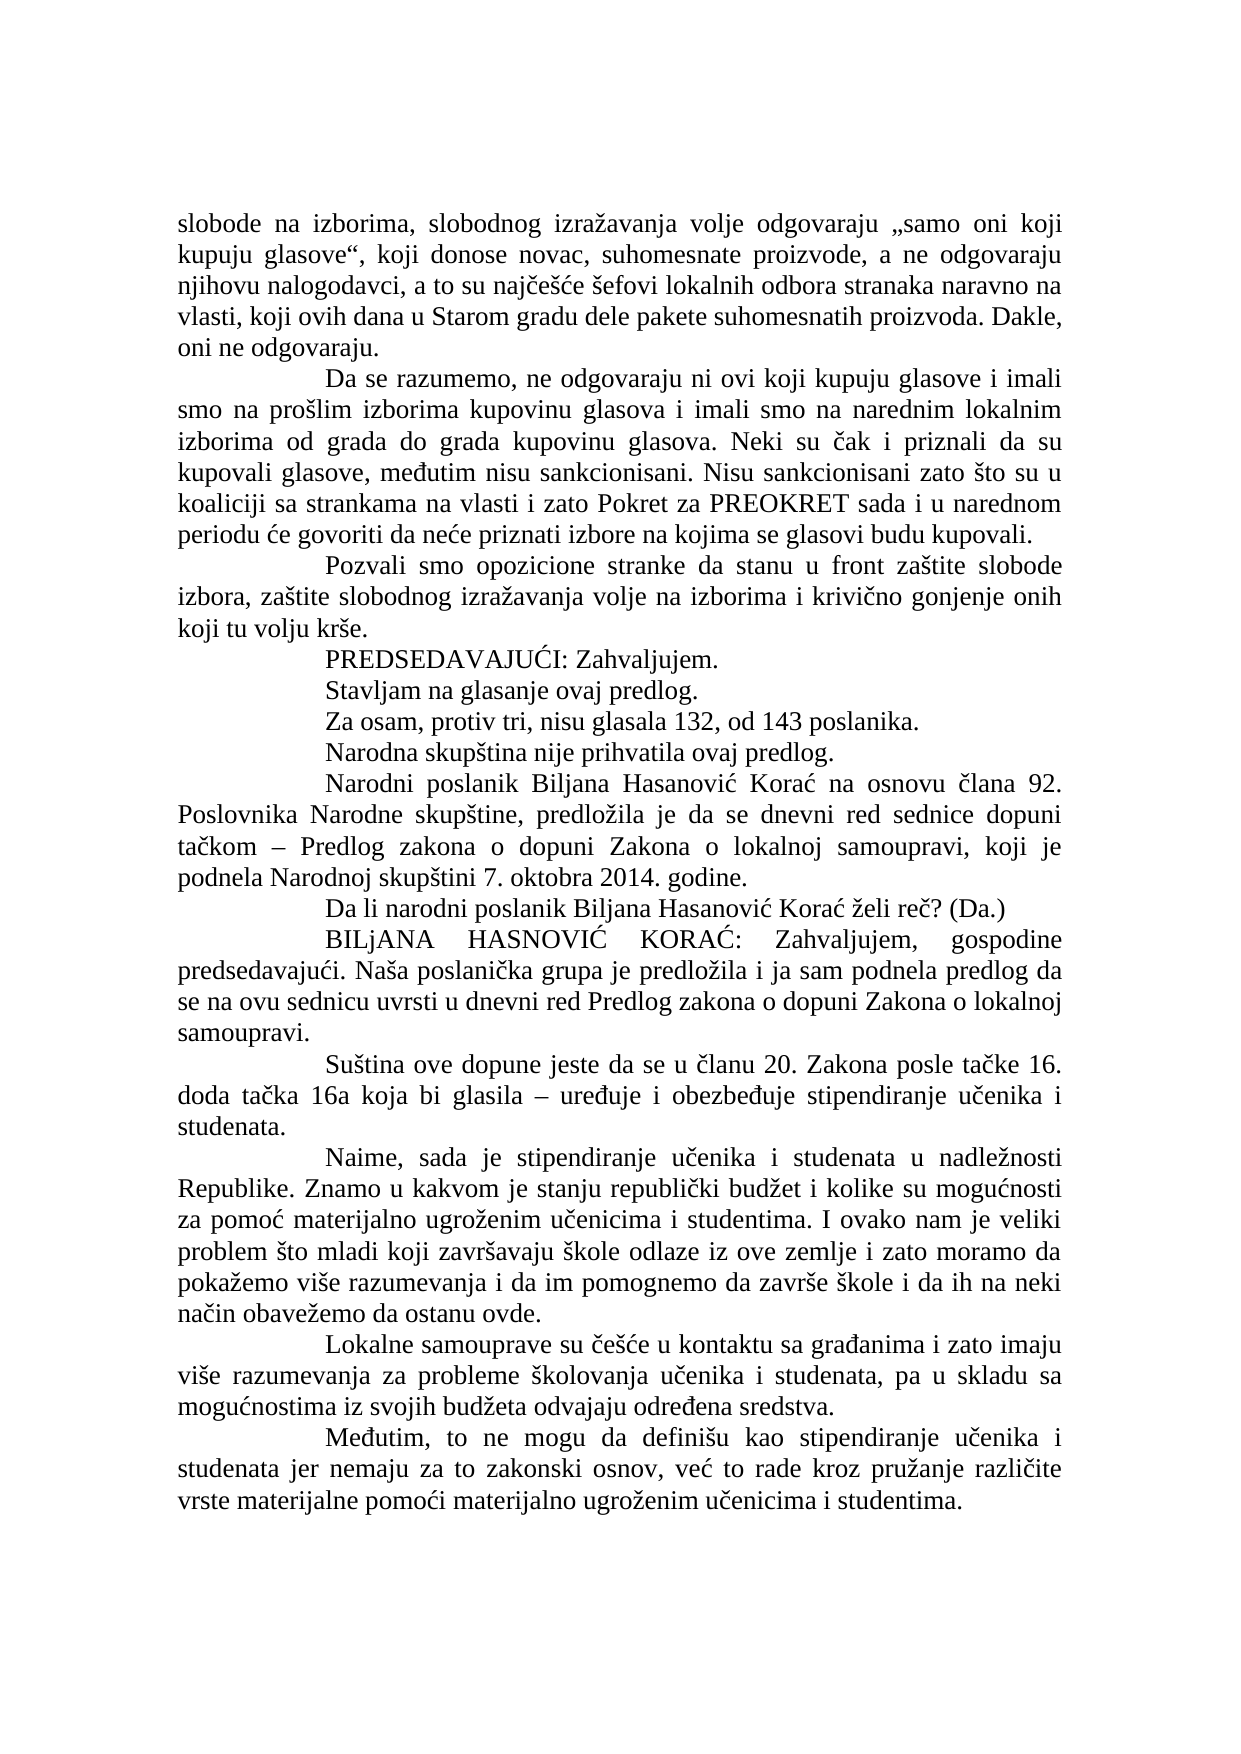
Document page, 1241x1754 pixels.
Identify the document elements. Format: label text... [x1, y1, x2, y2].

text Narodni poslanik Biljana Hasanović Korać na osnovu člana 92. Poslovnika Narodne skupštine, predložila je da se dnevni red sednice dopuni tačkom – Predlog zakona o dopuni Zakona o lokalnoj samoupravi, koji je podnela Narodnoj skupštini 7. oktobra 2014. godine. [177, 767, 1063, 892]
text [177, 207, 1063, 362]
text BILjANA HASNOVIĆ KORAĆ: Zahvaljujem, gospodine predsedavajući. Naša poslanička grupa je predložila i ja sam podnela predlog da se na ovu sednicu uvrsti u dnevni red Predlog zakona o dopuni Zakona o lokalnoj samoupravi. [177, 923, 1063, 1048]
text Pozvali smo opozicione stranke da stanu u front zaštite slobode izbora, zaštite slobodnog izražavanja volje na izborima i krivično gonjenje onih koji tu volju krše. [177, 549, 1063, 643]
text Lokalne samouprave su češće u kontaktu sa građanima i zato imaju više razumevanja za probleme školovanja učenika i studenata, pa u skladu sa mogućnostima iz svojih budžeta odvajaju određena sredstva. [177, 1328, 1063, 1421]
text Međutim, to ne mogu da definišu kao stipendiranje učenika i studenata jer nemaju za to zakonski osnov, već to rade kroz pružanje različite vrste materijalne pomoći materijalno ugroženim učenicima i studentima. [177, 1421, 1063, 1515]
text Stavljam na glasanje ovaj predlog. [177, 674, 1063, 705]
text Da li narodni poslanik Biljana Hasanović Korać želi reč? (Da.) [177, 892, 1063, 923]
text Da se razumemo, ne odgovaraju ni ovi koji kupuju glasove i imali smo na prošlim izborima kupovinu glasova i imali smo na narednim lokalnim izborima od grada do grada kupovinu glasova. Neki su čak i priznali da su kupovali glasove, međutim nisu sankcionisani. Nisu sankcionisani zato što su u koaliciji sa strankama na vlasti i zato Pokret za PREOKRET sada i u narednom periodu će govoriti da neće priznati izbore na kojima se glasovi budu kupovali. [177, 362, 1063, 549]
text Narodna skupština nije prihvatila ovaj predlog. [177, 736, 1063, 767]
text PREDSEDAVAJUĆI: Zahvaljujem. [177, 643, 1063, 674]
text Za osam, protiv tri, nisu glasala 132, od 143 poslanika. [177, 705, 1063, 736]
text Naime, sada je stipendiranje učenika i studenata u nadležnosti Republike. Znamo u kakvom je stanju republički budžet i kolike su mogućnosti za pomoć materijalno ugroženim učenicima i studentima. I ovako nam je veliki problem što mladi koji završavaju škole odlaze iz ove zemlje i zato moramo da pokažemo više razumevanja i da im pomognemo da završe škole i da ih na neki način obavežemo da ostanu ovde. [177, 1141, 1063, 1328]
text Suština ove dopune jeste da se u članu 20. Zakona posle tačke 16. doda tačka 16a koja bi glasila – uređuje i obezbeđuje stipendiranje učenika i studenata. [177, 1048, 1063, 1141]
